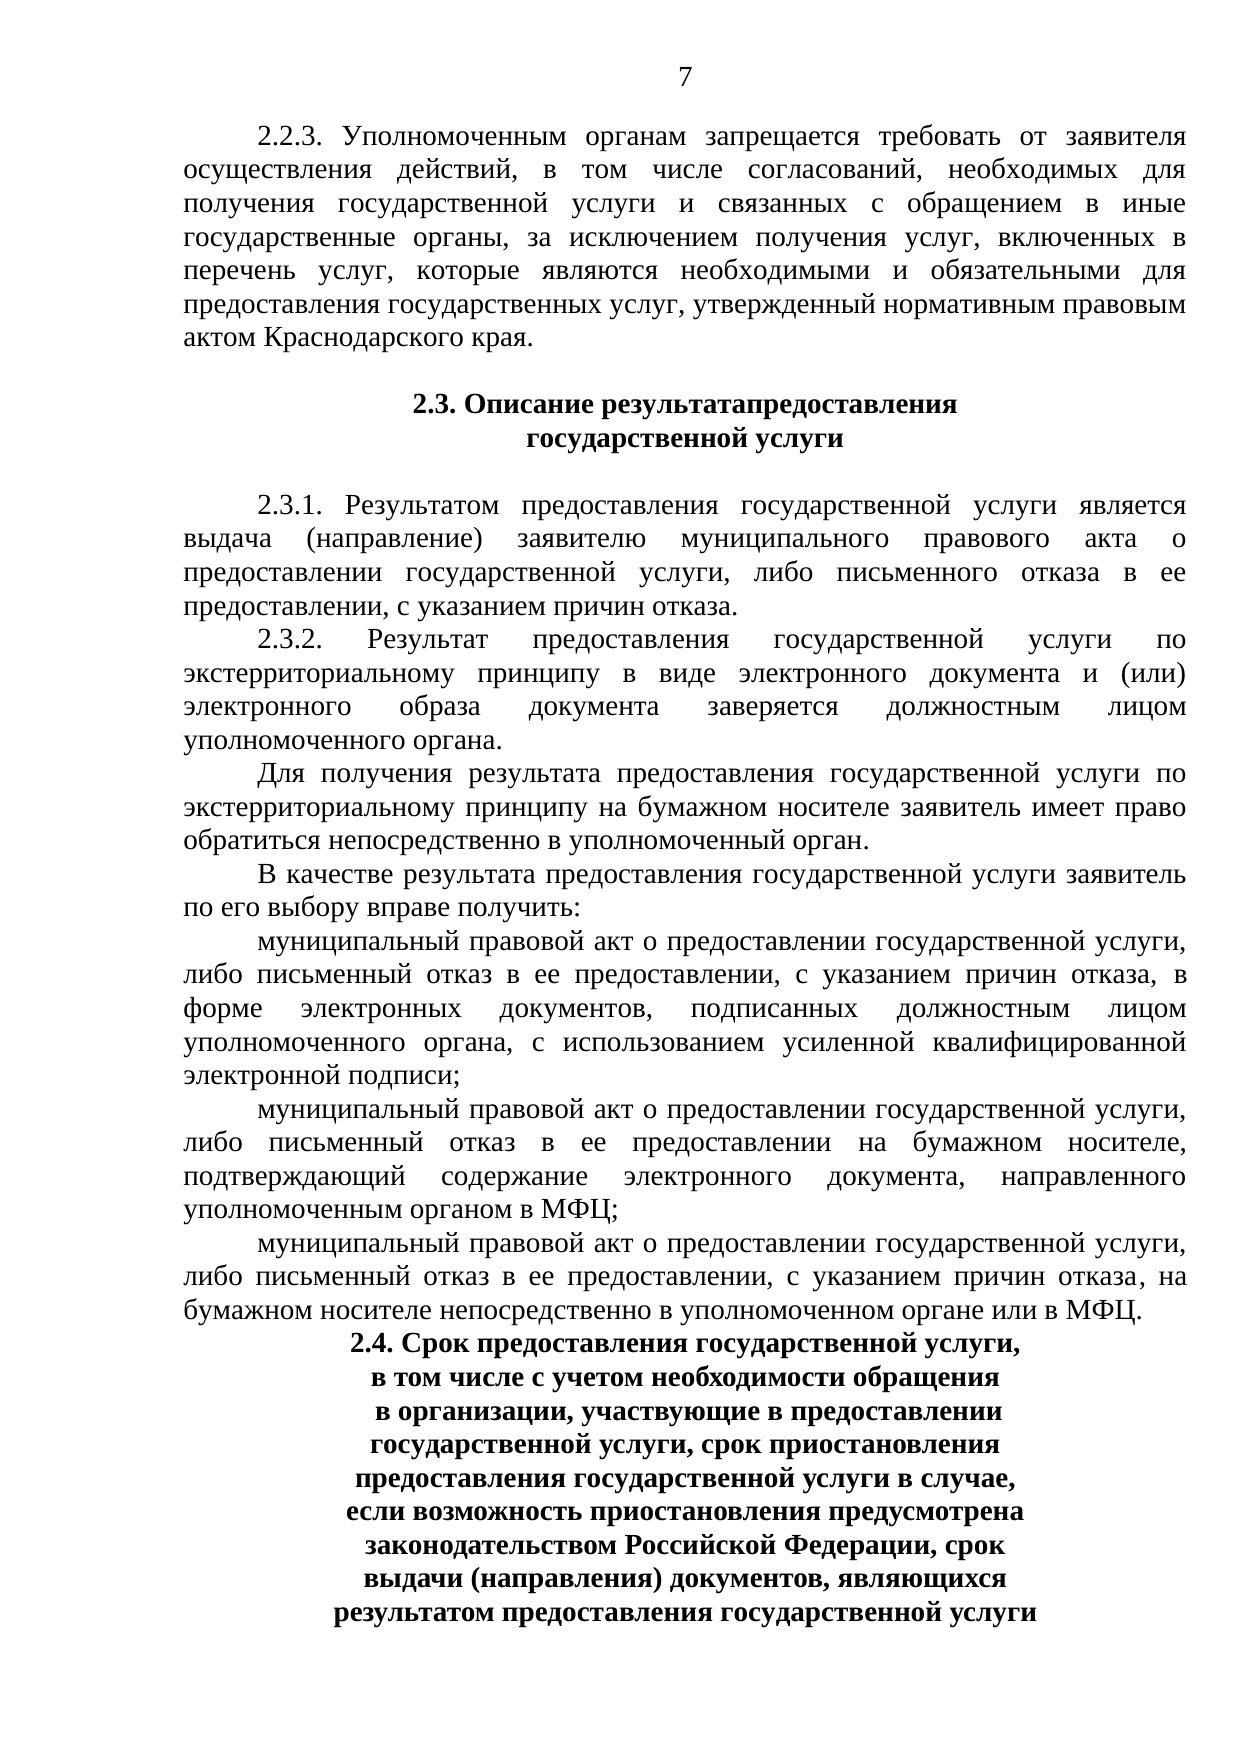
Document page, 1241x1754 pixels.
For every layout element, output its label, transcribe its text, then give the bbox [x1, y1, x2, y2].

text Для получения результата предоставления государственной услуги по экстерриториальному принципу на бумажном носителе заявитель имеет право обратиться непосредственно в уполномоченный орган. [183, 755, 1187, 856]
text если возможность приостановления предусмотрена [183, 1493, 1187, 1527]
text в организации, участвующие в предоставлении [183, 1393, 1187, 1426]
text выдачи (направления) документов, являющихся [183, 1560, 1187, 1594]
text результатом предоставления государственной услуги [183, 1594, 1187, 1627]
text государственной услуги, срок приостановления [183, 1426, 1187, 1460]
text 2.2.3. Уполномоченным органам запрещается требовать от заявителя осуществления действий, в том числе согласований, необходимых для получения государственной услуги и связанных с обращением в иные государственные органы, за исключением получения услуг, включенных в перечень услуг, которые являются необходимыми и обязательными для предоставления государственных услуг, утвержденный нормативным правовым актом Краснодарского края. [183, 118, 1187, 353]
text 2.3.2. Результат предоставления государственной услуги по экстерриториальному принципу в виде электронного документа и (или) электронного образа документа заверяется должностным лицом уполномоченного органа. [183, 621, 1187, 755]
text 2.3.1. Результатом предоставления государственной услуги является выдача (направление) заявителю муниципального правового акта о предоставлении государственной услуги, либо письменного отказа в ее предоставлении, с указанием причин отказа. [183, 487, 1187, 621]
text законодательством Российской Федерации, срок [183, 1527, 1187, 1560]
text В качестве результата предоставления государственной услуги заявитель по его выбору вправе получить: [183, 856, 1187, 923]
text 2.3. Описание результатапредоставления [183, 386, 1187, 420]
text муниципальный правовой акт о предоставлении государственной услуги, либо письменный отказ в ее предоставлении на бумажном носителе, подтверждающий содержание электронного документа, направленного уполномоченным органом в МФЦ; [183, 1091, 1187, 1225]
text муниципальный правовой акт о предоставлении государственной услуги, либо письменный отказ в ее предоставлении, с указанием причин отказа, на бумажном носителе непосредственно в уполномоченном органе или в МФЦ. [183, 1225, 1187, 1326]
text в том числе с учетом необходимости обращения [183, 1359, 1187, 1393]
text муниципальный правовой акт о предоставлении государственной услуги, либо письменный отказ в ее предоставлении, с указанием причин отказа, в форме электронных документов, подписанных должностным лицом уполномоченного органа, с использованием усиленной квалифицированной электронной подписи; [183, 923, 1187, 1091]
text 2.4. Срок предоставления государственной услуги, [183, 1326, 1187, 1359]
text предоставления государственной услуги в случае, [183, 1460, 1187, 1493]
text государственной услуги [183, 420, 1187, 453]
